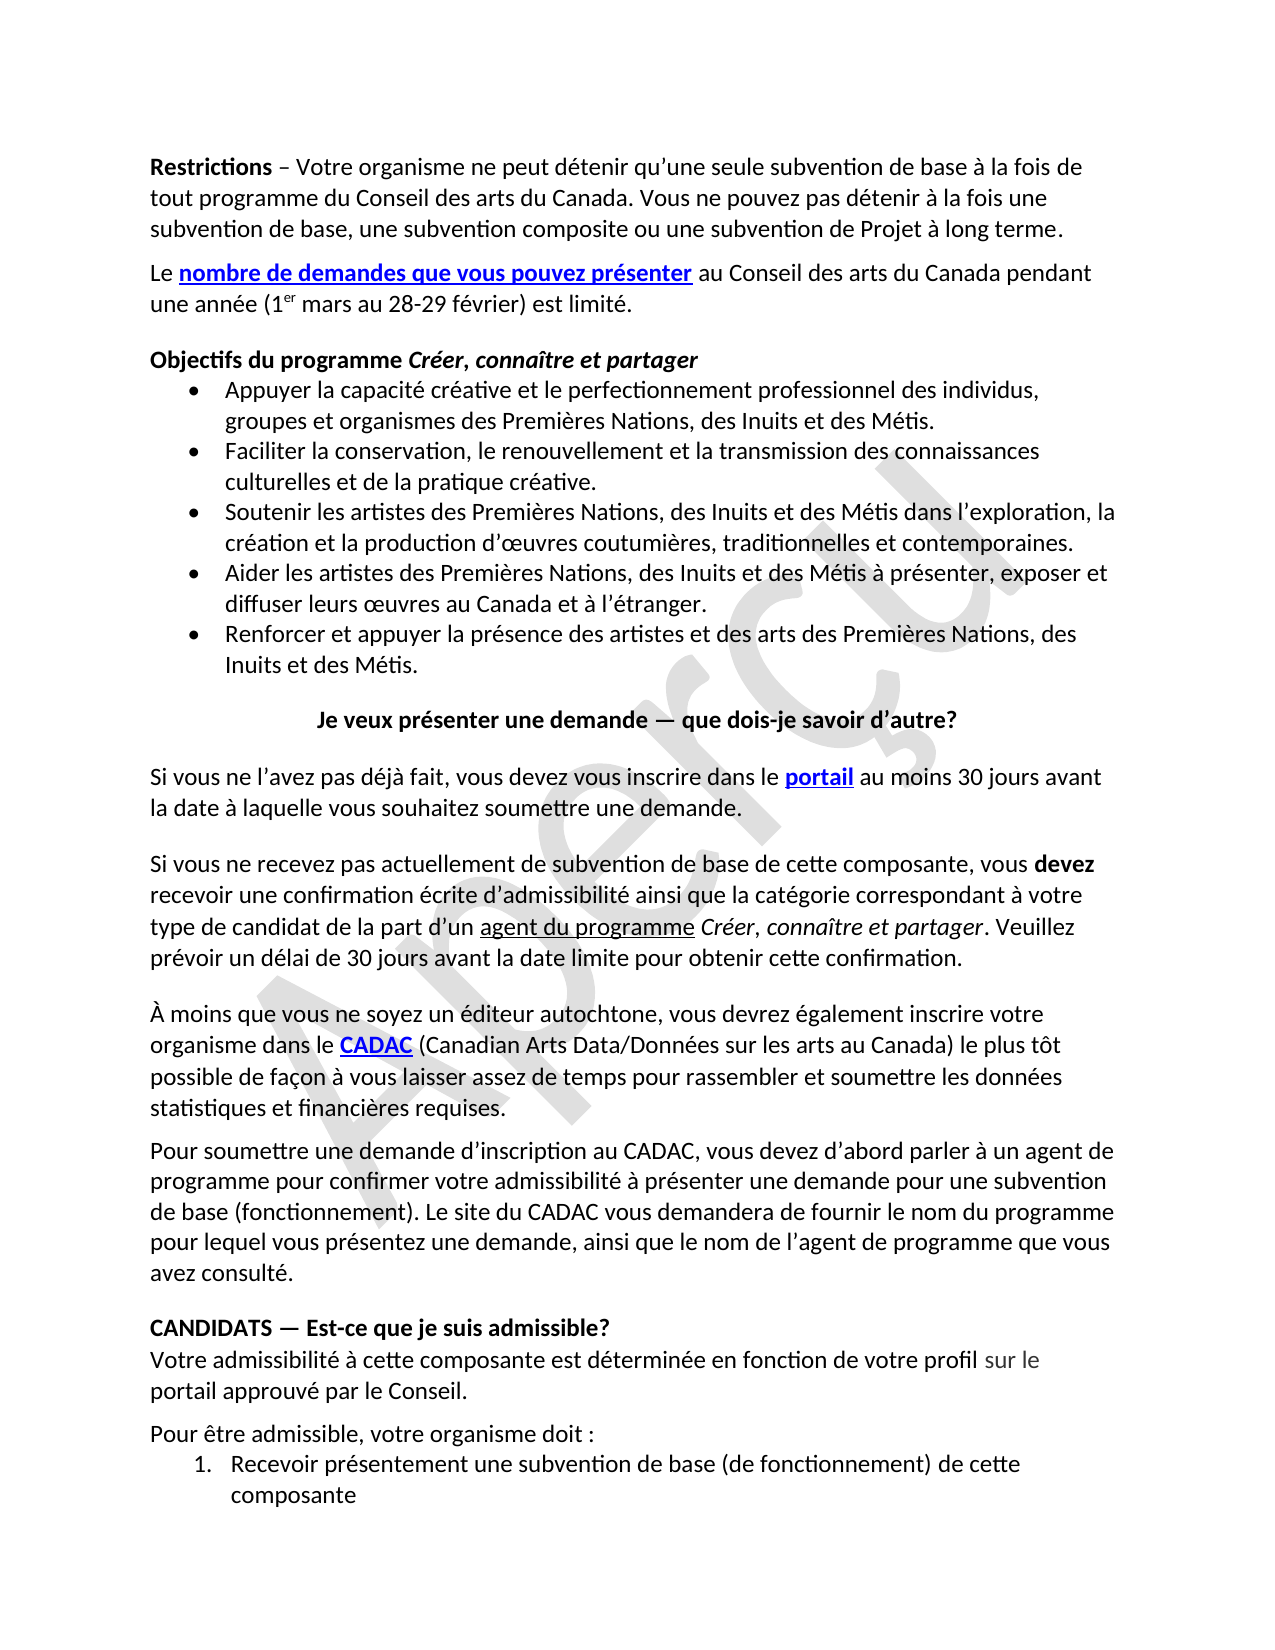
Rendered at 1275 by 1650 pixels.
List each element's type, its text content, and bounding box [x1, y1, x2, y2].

text Si vous ne recevez pas actuellement de subvention de base de cette composante, vous devez recevoir une confirmation écrite d’admissibilité ainsi que la catégorie correspondant à votre type de candidat de la part d’un agent du programme Créer, connaître et partager. Veuillez prévoir un délai de 30 jours avant la date limite pour obtenir cette confirmation. [150, 847, 1110, 972]
subtitle CANDIDATS — Est-ce que je suis admissible? [150, 1313, 1125, 1343]
text • Appuyer la capacité créative et le perfectionnement professionnel des individus, groupes et organismes des Premières Nations, des Inuits et des Métis. [187, 374, 1125, 435]
subtitle Je veux présenter une demande — que dois-je savoir d’autre? [150, 704, 1125, 735]
text Votre admissibilité à cette composante est déterminée en fonction de votre profil sur le portail approuvé par le Conseil. [150, 1343, 1110, 1406]
text Pour soumettre une demande d’inscription au CADAC, vous devez d’abord parler à un agent de programme pour confirmer votre admissibilité à présenter une demande pour une subvention de base (fonctionnement). Le site du CADAC vous demandera de fournir le nom du programme pour lequel vous présentez une demande, ainsi que le nom de l’agent de programme que vous avez consulté. [150, 1135, 1125, 1288]
subtitle Objectifs du programme Créer, connaître et partager [150, 344, 1125, 374]
text • Renforcer et appuyer la présence des artistes et des arts des Premières Nations, des Inuits et des Métis. [187, 618, 1125, 679]
text À moins que vous ne soyez un éditeur autochtone, vous devrez également inscrire votre organisme dans le CADAC (Canadian Arts Data/Données sur les arts au Canada) le plus tôt possible de façon à vous laisser assez de temps pour rassembler et soumettre les données statistiques et financières requises. [150, 997, 1110, 1122]
text Pour être admissible, votre organisme doit : [150, 1418, 1125, 1449]
text • Aider les artistes des Premières Nations, des Inuits et des Métis à présenter, exposer et diffuser leurs œuvres au Canada et à l’étranger. [187, 557, 1125, 618]
text Le nombre de demandes que vous pouvez présenter au Conseil des arts du Canada pendant une année (1er mars au 28-29 février) est limité. [150, 256, 1125, 319]
text Si vous ne l’avez pas déjà fait, vous devez vous inscrire dans le portail au moins 30 jours avant la date à laquelle vous souhaitez soumettre une demande. [150, 760, 1110, 822]
text • Faciliter la conservation, le renouvellement et la transmission des connaissances culturelles et de la pratique créative. [187, 435, 1125, 496]
text • Soutenir les artistes des Premières Nations, des Inuits et des Métis dans l’exploration, la création et la production d’œuvres coutumières, traditionnelles et contemporaines. [187, 496, 1125, 557]
text Restrictions – Votre organisme ne peut détenir qu’une seule subvention de base à la fois de tout programme du Conseil des arts du Canada. Vous ne pouvez pas détenir à la fois une subvention de base, une subvention composite ou une subvention de Projet à long terme. [150, 150, 1125, 244]
list Recevoir présentement une subvention de base (de fonctionnement) de cette composante [193, 1449, 1125, 1510]
